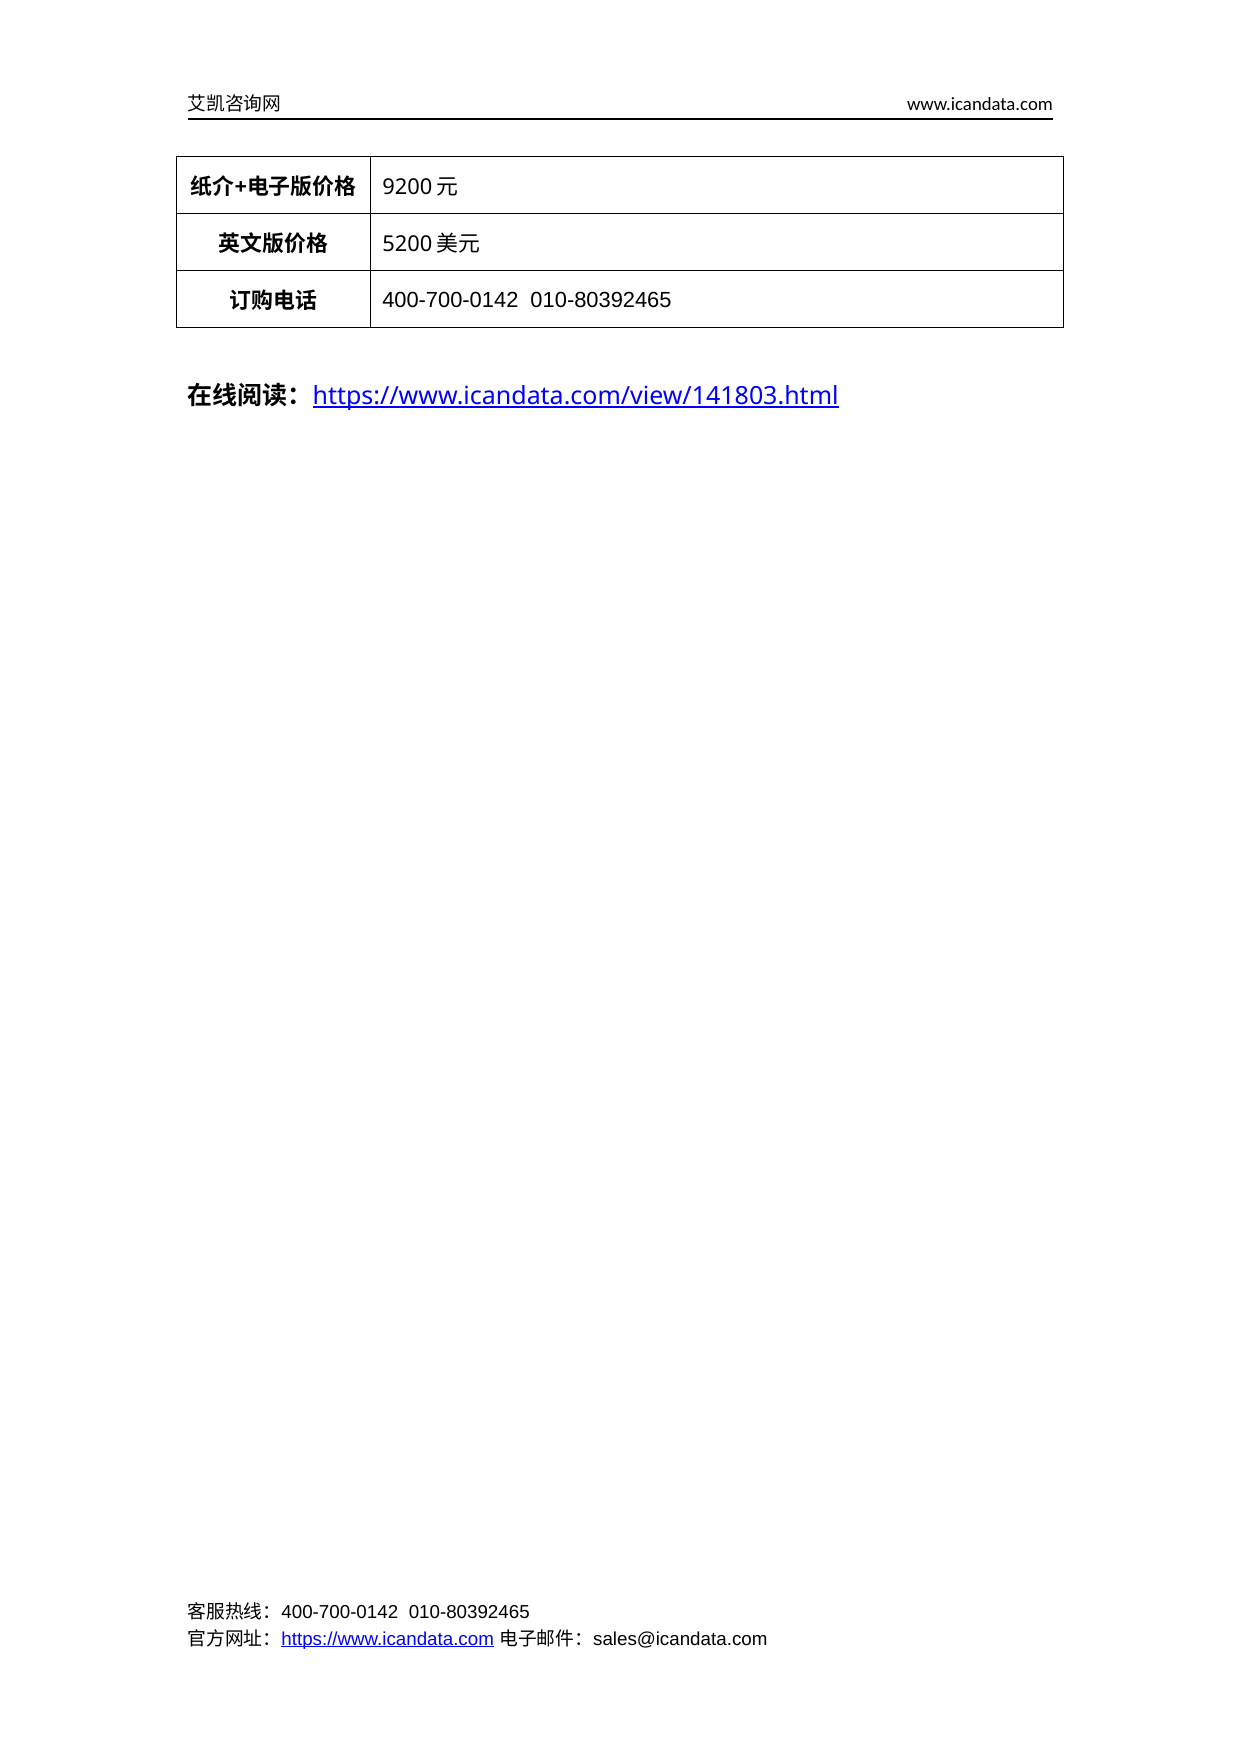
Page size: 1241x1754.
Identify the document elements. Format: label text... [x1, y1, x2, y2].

text 在线阅读：https://www.icandata.com/view/141803.html [187, 361, 1053, 426]
table_cell 400-700-0142 010-80392465 [371, 271, 1063, 327]
table_cell 订购电话 [177, 271, 370, 327]
table_cell 英文版价格 [177, 214, 370, 270]
table_cell 5200美元 [371, 214, 1063, 270]
table_cell 纸介+电子版价格 [177, 157, 370, 213]
table_cell 9200元 [371, 157, 1063, 213]
